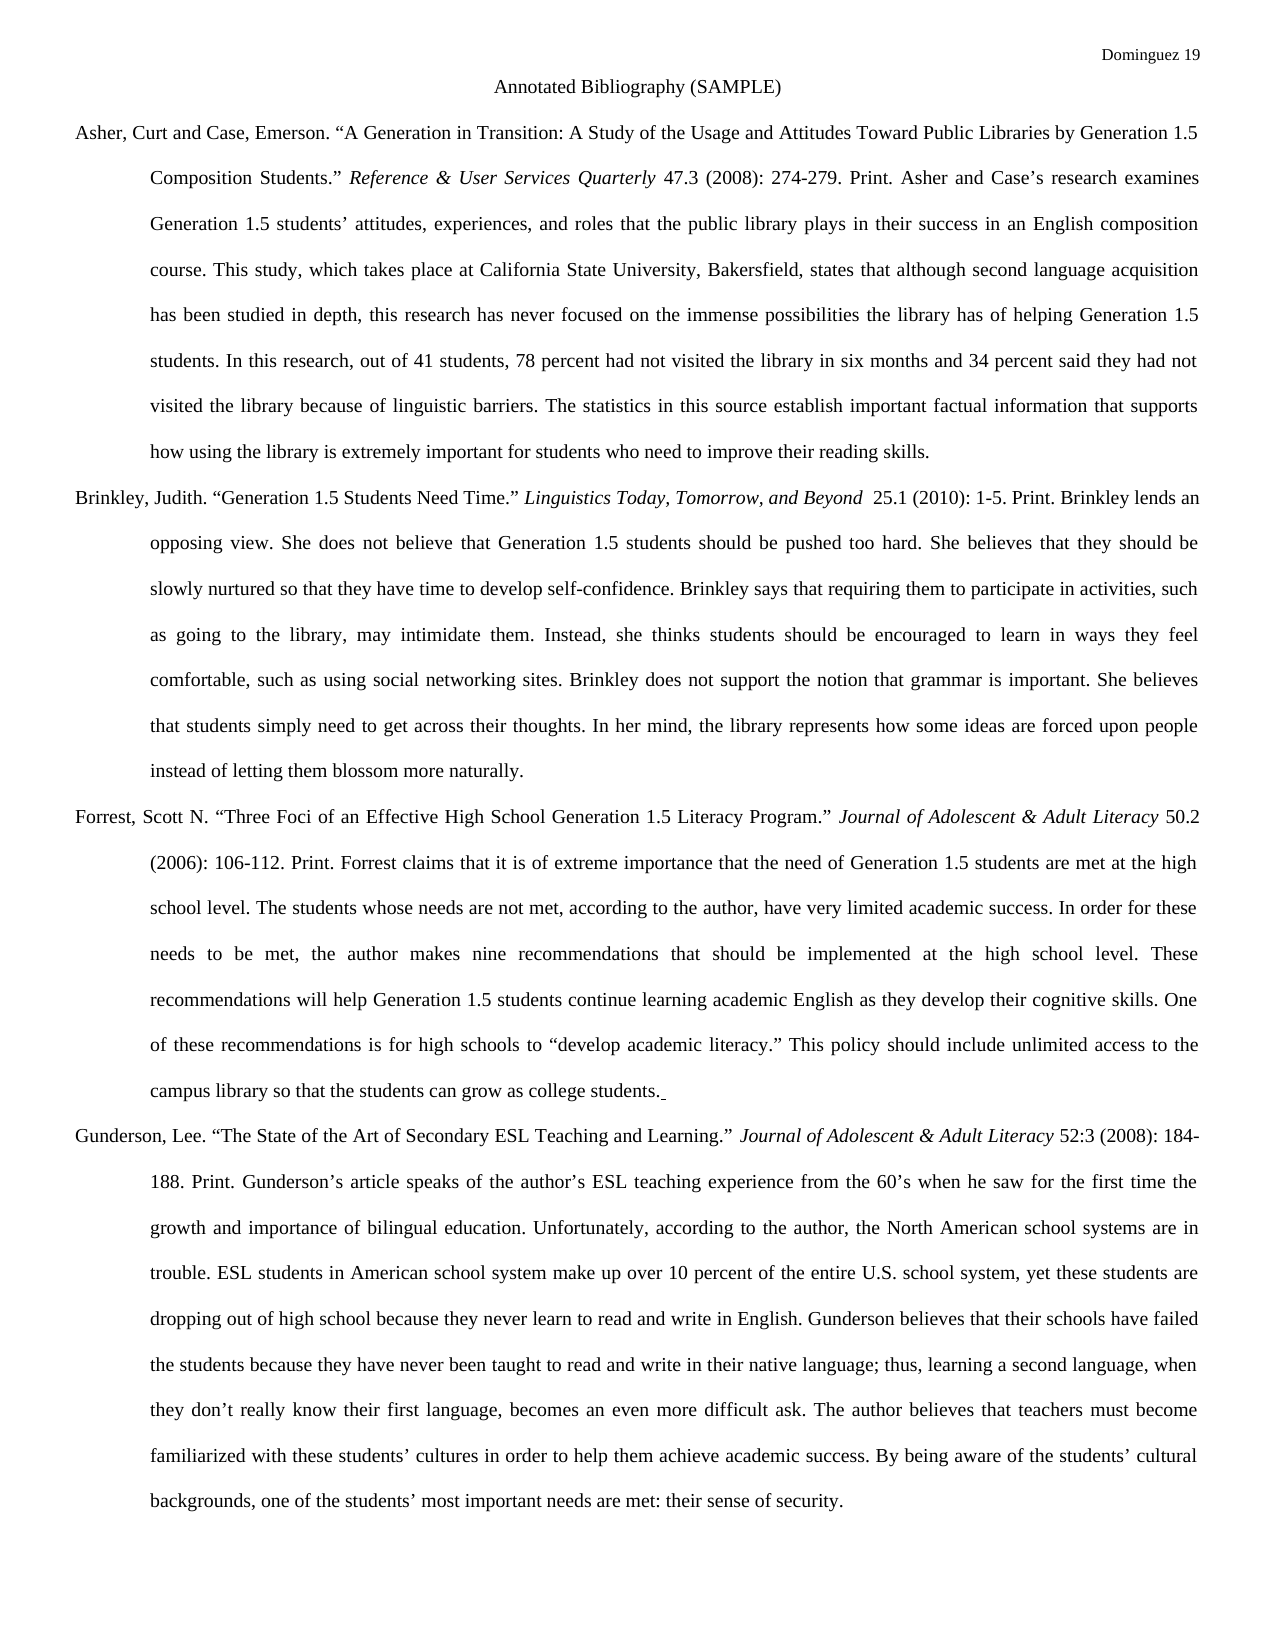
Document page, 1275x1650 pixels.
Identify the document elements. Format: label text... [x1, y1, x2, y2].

text Forrest, Scott N. “Three Foci of an Effective High School Generation 1.5 Literacy Program.” Journal of Adolescent & Adult Literacy 50.2 (2006): 106-112. Print. Forrest claims that it is of extreme importance that the need of Generation 1.5 students are met at the high school level. The students whose needs are not met, according to the author, have very limited academic success. In order for these needs to be met, the author makes nine recommendations that should be implemented at the high school level. These recommendations will help Generation 1.5 students continue learning academic English as they develop their cognitive skills. One of these recommendations is for high schools to “develop academic literacy.” This policy should include unlimited access to the campus library so that the students can grow as college students. [75, 805, 1200, 1102]
text Annotated Bibliography (SAMPLE) [75, 75, 1200, 98]
text Gunderson, Lee. “The State of the Art of Secondary ESL Teaching and Learning.” Journal of Adolescent & Adult Literacy 52:3 (2008): 184-188. Print. Gunderson’s article speaks of the author’s ESL teaching experience from the 60’s when he saw for the first time the growth and importance of bilingual education. Unfortunately, according to the author, the North American school systems are in trouble. ESL students in American school system make up over 10 percent of the entire U.S. school system, yet these students are dropping out of high school because they never learn to read and write in English. Gunderson believes that their schools have failed the students because they have never been taught to read and write in their native language; thus, learning a second language, when they don’t really know their first language, becomes an even more difficult ask. The author believes that teachers must become familiarized with these students’ cultures in order to help them achieve academic success. By being aware of the students’ cultural backgrounds, one of the students’ most important needs are met: their sense of security. [75, 1124, 1200, 1512]
text Asher, Curt and Case, Emerson. “A Generation in Transition: A Study of the Usage and Attitudes Toward Public Libraries by Generation 1.5 Composition Students.” Reference & User Services Quarterly 47.3 (2008): 274-279. Print. Asher and Case’s research examines Generation 1.5 students’ attitudes, experiences, and roles that the public library plays in their success in an English composition course. This study, which takes place at California State University, Bakersfield, states that although second language acquisition has been studied in depth, this research has never focused on the immense possibilities the library has of helping Generation 1.5 students. In this research, out of 41 students, 78 percent had not visited the library in six months and 34 percent said they had not visited the library because of linguistic barriers. The statistics in this source establish important factual information that supports how using the library is extremely important for students who need to improve their reading skills. [75, 121, 1200, 463]
text Brinkley, Judith. “Generation 1.5 Students Need Time.” Linguistics Today, Tomorrow, and Beyond 25.1 (2010): 1-5. Print. Brinkley lends an opposing view. She does not believe that Generation 1.5 students should be pushed too hard. She believes that they should be slowly nurtured so that they have time to develop self-confidence. Brinkley says that requiring them to participate in activities, such as going to the library, may intimidate them. Instead, she thinks students should be encouraged to learn in ways they feel comfortable, such as using social networking sites. Brinkley does not support the notion that grammar is important. She believes that students simply need to get across their thoughts. In her mind, the library represents how some ideas are forced upon people instead of letting them blossom more naturally. [75, 486, 1200, 782]
